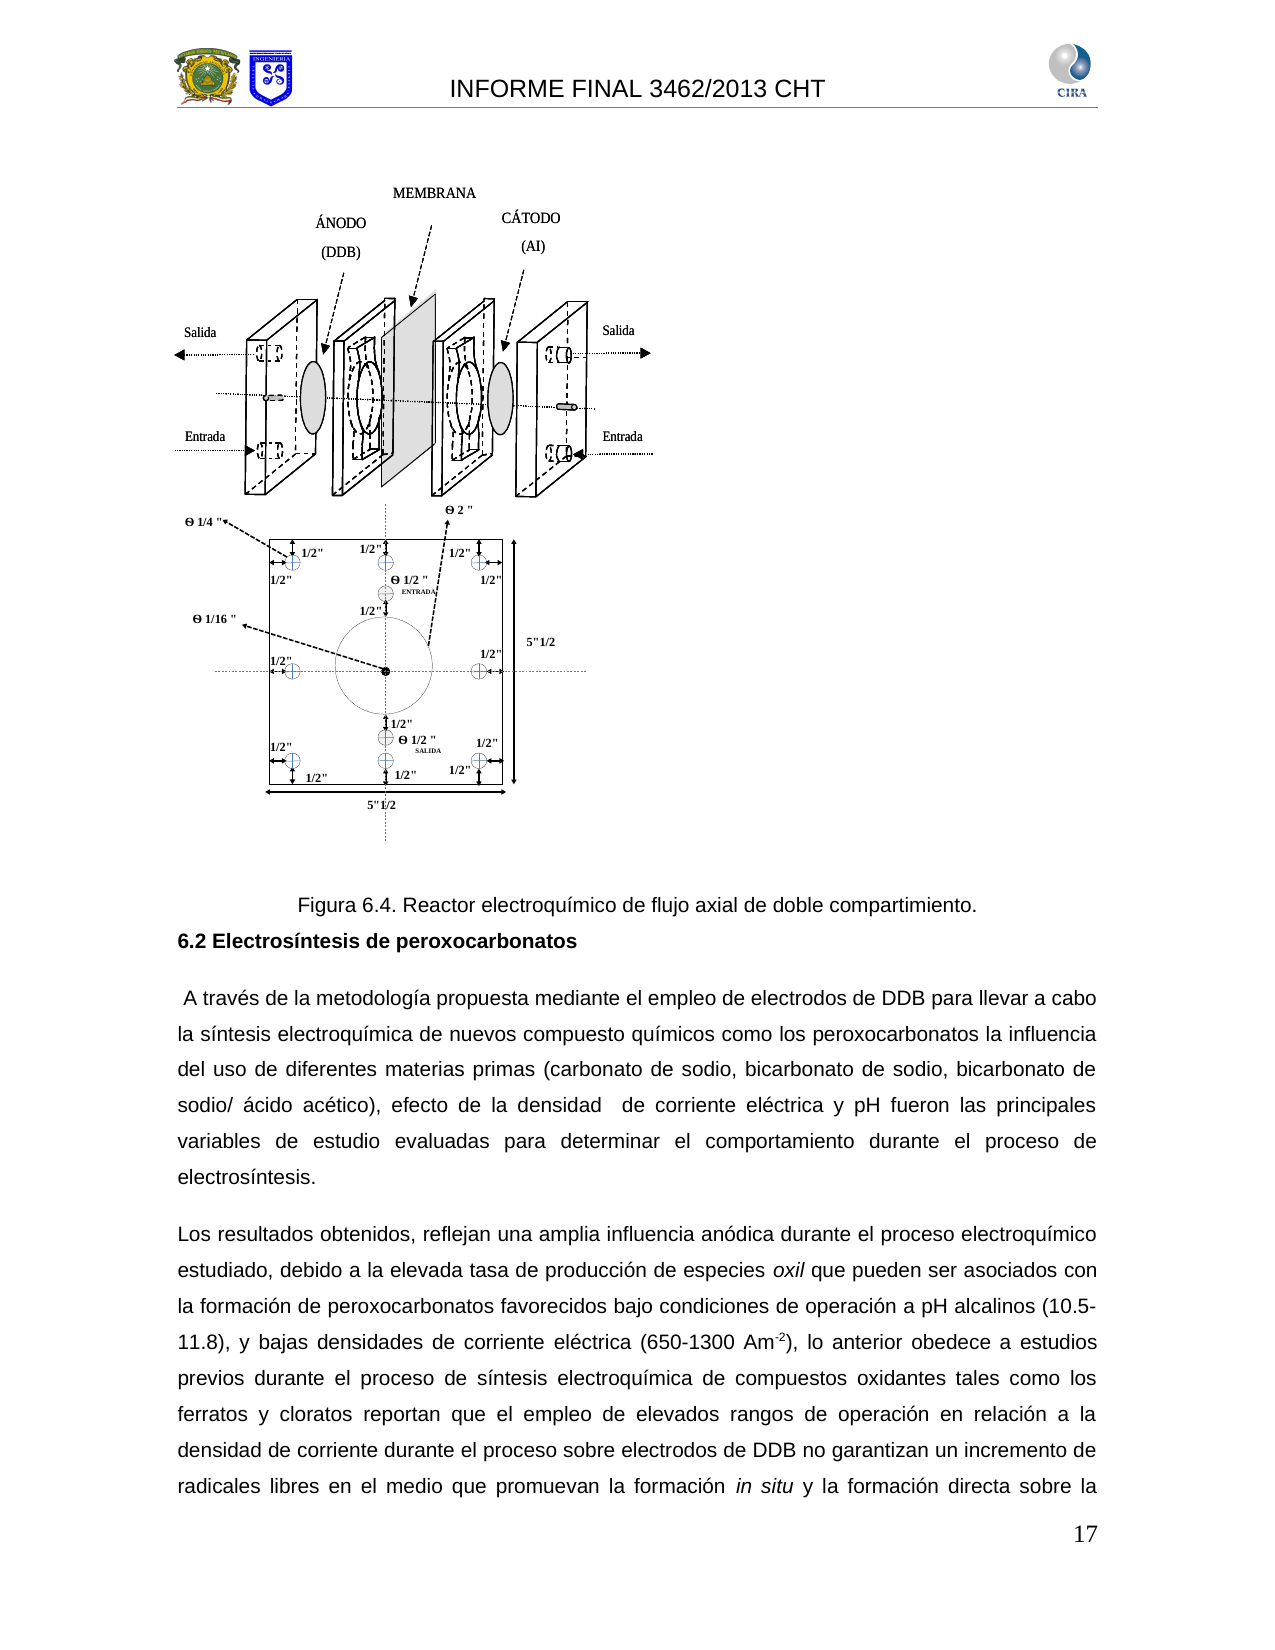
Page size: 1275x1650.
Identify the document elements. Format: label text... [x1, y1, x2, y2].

picture [248, 50, 293, 107]
text A través de la metodología propuesta mediante el empleo de electrodos de DDB para llevar a cabo la síntesis electroquímica de nuevos compuesto químicos como los peroxocarbonatos la influencia del uso de diferentes materias primas (carbonato de sodio, bicarbonato de sodio, bicarbonato de sodio/ ácido acético), efecto de la densidad de corriente eléctrica y pH fueron las principales variables de estudio evaluadas para determinar el comportamiento durante el proceso de electrosíntesis. [177, 985, 1098, 1189]
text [177, 1222, 1098, 1497]
text Figura 6.4. Reactor electroquímico de flujo axial de doble compartimiento. [177, 893, 1098, 917]
text 6.2 Electrosíntesis de peroxocarbonatos [177, 929, 1098, 953]
picture [173, 48, 241, 105]
picture [1046, 38, 1094, 103]
